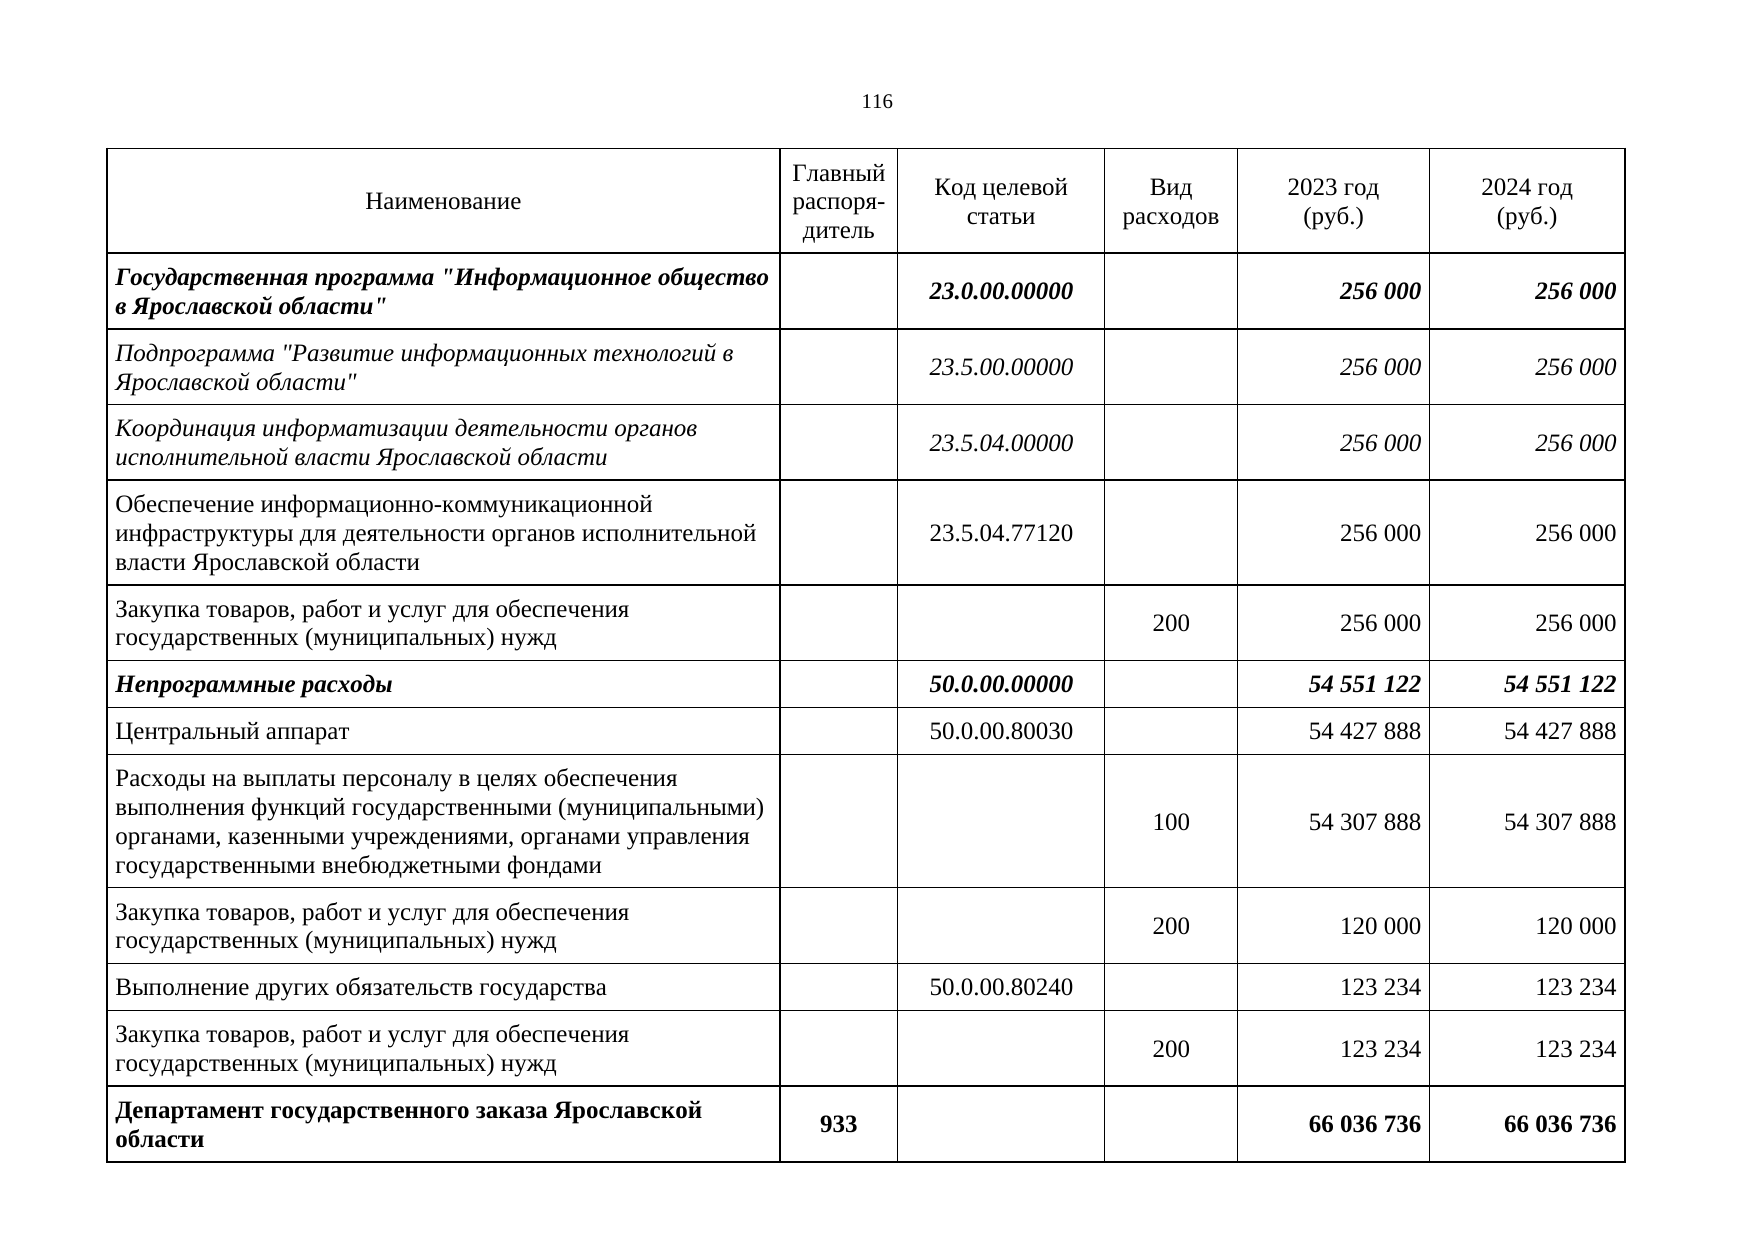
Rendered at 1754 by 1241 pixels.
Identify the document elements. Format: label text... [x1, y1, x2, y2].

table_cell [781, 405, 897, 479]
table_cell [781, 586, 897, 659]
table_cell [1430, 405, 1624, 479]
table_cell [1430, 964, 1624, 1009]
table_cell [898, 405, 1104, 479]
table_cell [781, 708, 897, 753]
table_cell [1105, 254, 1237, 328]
table_header 2023 год (руб.) [1238, 149, 1429, 252]
table_header Наименование [108, 149, 779, 252]
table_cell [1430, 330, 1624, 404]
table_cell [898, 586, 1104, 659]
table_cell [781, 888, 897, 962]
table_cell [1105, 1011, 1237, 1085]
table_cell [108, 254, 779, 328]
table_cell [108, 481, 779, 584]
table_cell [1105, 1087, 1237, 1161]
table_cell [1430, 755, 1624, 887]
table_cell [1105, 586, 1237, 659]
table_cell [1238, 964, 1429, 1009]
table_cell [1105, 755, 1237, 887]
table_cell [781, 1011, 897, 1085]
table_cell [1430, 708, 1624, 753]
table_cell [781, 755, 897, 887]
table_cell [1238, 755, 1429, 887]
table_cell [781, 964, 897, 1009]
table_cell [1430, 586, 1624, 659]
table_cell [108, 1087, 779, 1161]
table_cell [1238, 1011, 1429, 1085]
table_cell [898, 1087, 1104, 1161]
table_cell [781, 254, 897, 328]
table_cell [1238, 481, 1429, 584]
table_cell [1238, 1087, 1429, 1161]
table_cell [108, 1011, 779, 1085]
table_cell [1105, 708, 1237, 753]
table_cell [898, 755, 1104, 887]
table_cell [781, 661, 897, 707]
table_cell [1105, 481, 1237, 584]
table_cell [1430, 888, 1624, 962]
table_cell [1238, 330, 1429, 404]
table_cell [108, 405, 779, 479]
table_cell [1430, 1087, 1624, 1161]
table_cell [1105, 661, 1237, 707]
table_header Код целевой статьи [898, 149, 1104, 252]
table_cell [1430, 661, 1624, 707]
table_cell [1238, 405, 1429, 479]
table_header Главный распоря-дитель [781, 149, 897, 252]
table_header Вид расходов [1105, 149, 1237, 252]
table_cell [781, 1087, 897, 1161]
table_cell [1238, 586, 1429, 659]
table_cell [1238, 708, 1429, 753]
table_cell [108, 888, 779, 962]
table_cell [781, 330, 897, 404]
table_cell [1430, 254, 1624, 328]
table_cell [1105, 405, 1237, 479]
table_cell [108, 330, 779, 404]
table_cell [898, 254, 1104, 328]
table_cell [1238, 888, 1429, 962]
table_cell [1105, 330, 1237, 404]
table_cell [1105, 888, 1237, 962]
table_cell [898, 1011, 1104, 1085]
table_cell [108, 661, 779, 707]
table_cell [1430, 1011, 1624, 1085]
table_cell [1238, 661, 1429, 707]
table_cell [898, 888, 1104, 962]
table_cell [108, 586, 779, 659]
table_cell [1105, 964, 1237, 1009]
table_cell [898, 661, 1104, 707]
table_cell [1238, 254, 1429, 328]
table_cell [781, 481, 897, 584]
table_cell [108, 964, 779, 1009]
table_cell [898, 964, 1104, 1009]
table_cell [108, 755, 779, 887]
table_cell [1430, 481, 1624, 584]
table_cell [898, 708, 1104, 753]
table_header 2024 год (руб.) [1430, 149, 1624, 252]
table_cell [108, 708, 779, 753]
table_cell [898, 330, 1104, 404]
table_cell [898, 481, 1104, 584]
